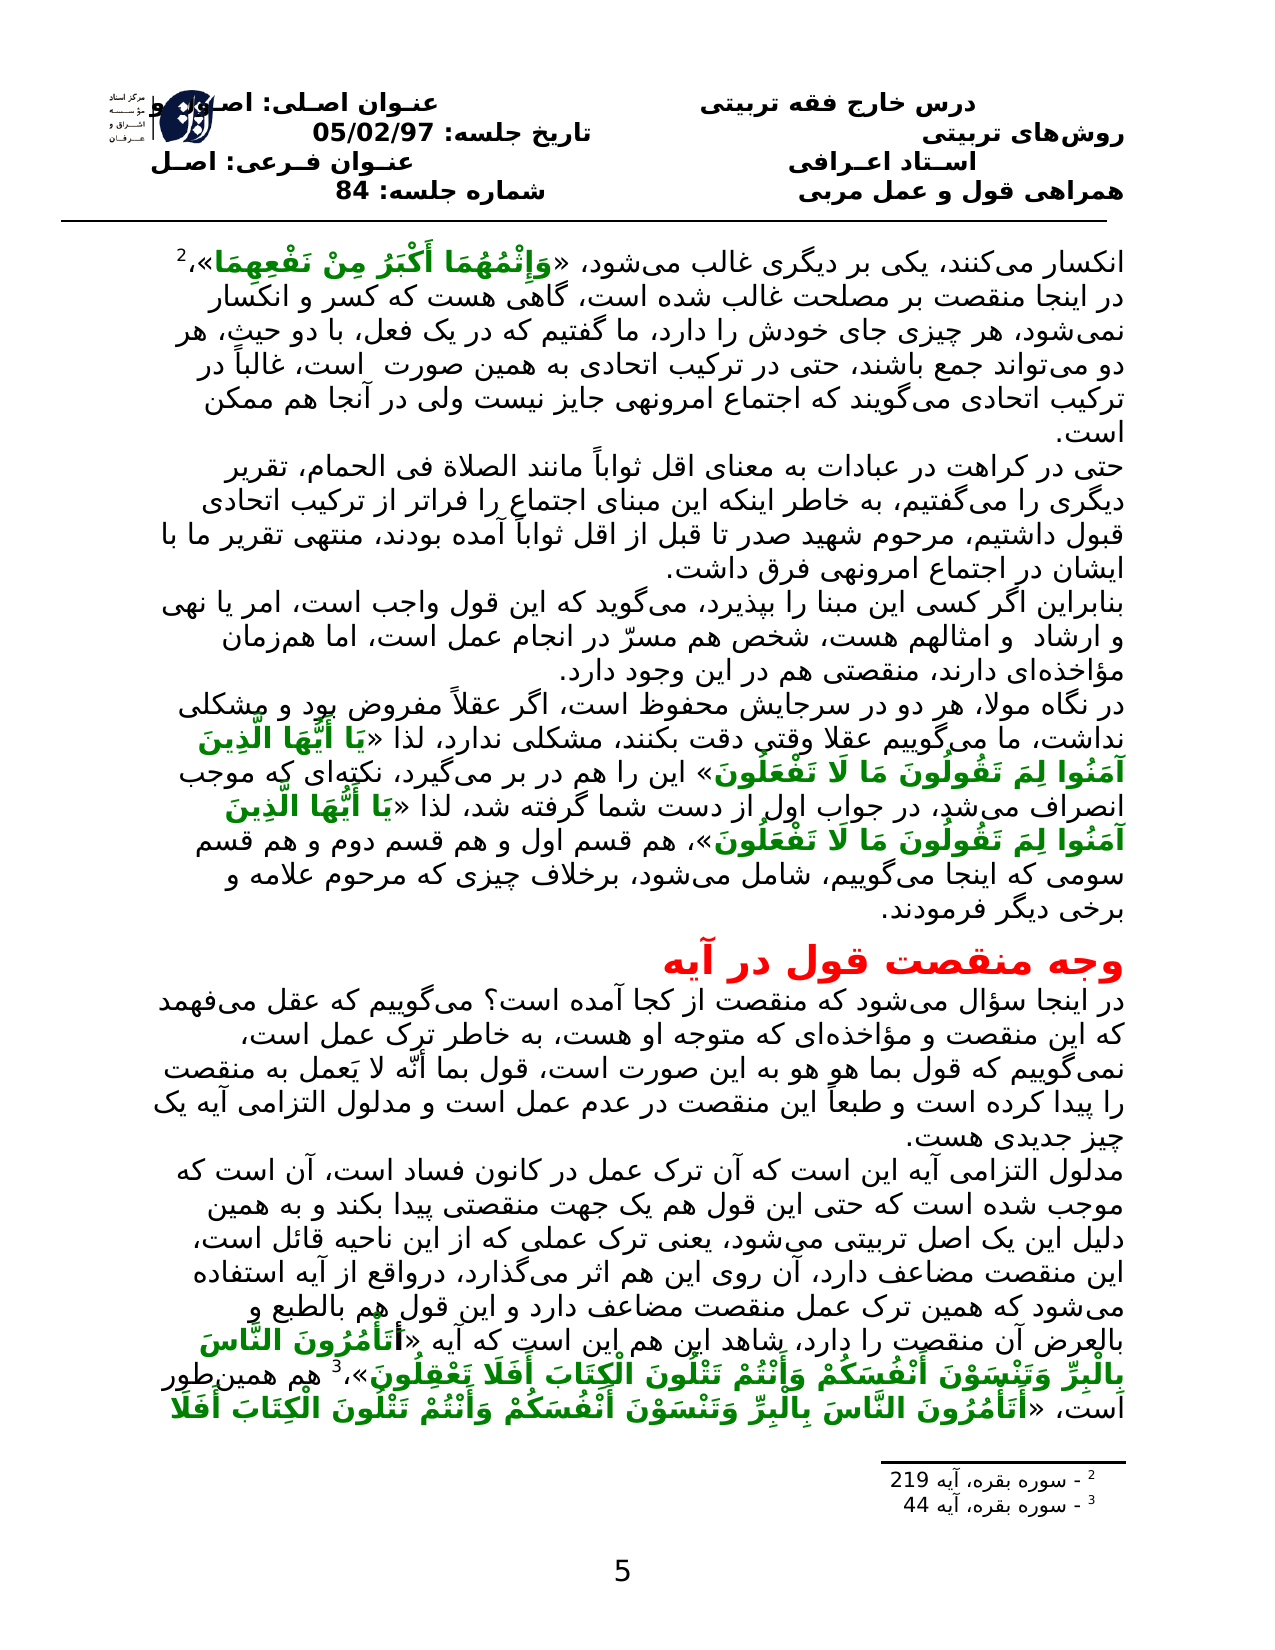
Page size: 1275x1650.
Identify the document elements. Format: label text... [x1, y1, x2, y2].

text در نگاه مولا، هر دو در سرجایش محفوظ است، اگر عقلاً مفروض بود و مشکلی نداشت، ما می‌گوییم عقلا وقتی دقت بکنند، مشکلی ندارد، لذا «يَا أَيُّهَا الَّذِينَ آمَنُوا لِمَ تَقُولُونَ مَا لَا تَفْعَلُونَ» این را هم در بر می‌گیرد، نکته‌ای که موجب انصراف می‌شد، در جواب اول از دست شما گرفته شد، لذا «يَا أَيُّهَا الَّذِينَ آمَنُوا لِمَ تَقُولُونَ مَا لَا تَفْعَلُونَ»، هم قسم اول و هم قسم دوم و هم قسم سومی که اینجا می‌گوییم، شامل می‌شود، برخلاف چیزی که مرحوم علامه و برخی دیگر فرمودند. [150, 687, 1125, 925]
subtitle وجه منقصت قول در آیه [150, 937, 1125, 983]
text در اینجا سؤال می‌شود که منقصت از کجا آمده است؟ می‌گوییم که عقل می‌فهمد که این منقصت و مؤاخذه‌ای که متوجه او هست، به خاطر ترک عمل است، نمی‌گوییم که قول بما هو هو به این صورت است، قول بما أنّه لا یَعمل به منقصت را پیدا کرده است و طبعاً این منقصت در عدم عمل است و مدلول التزامی آیه یک چیز جدیدی هست. [150, 983, 1125, 1153]
text حتی در کراهت در عبادات به معنای اقل ثواباً مانند الصلاة فی الحمام، تقریر دیگری را می‌گفتیم، به خاطر اینکه این مبنای اجتماع را فراتر از ترکیب اتحادی قبول داشتیم، مرحوم شهید صدر تا قبل از اقل ثواباً آمده بودند، منتهی تقریر ما با ایشان در اجتماع امرونهی فرق داشت. [150, 449, 1125, 585]
picture [102, 86, 215, 146]
text بنابراین اگر کسی این مبنا را بپذیرد، می‌گوید که این قول واجب است، امر یا نهی و ارشاد و امثالهم هست، شخص هم مسرّ در انجام عمل است، اما هم‌زمان مؤاخذه‌ای دارند، منقصتی هم در این وجود دارد. [150, 585, 1125, 687]
